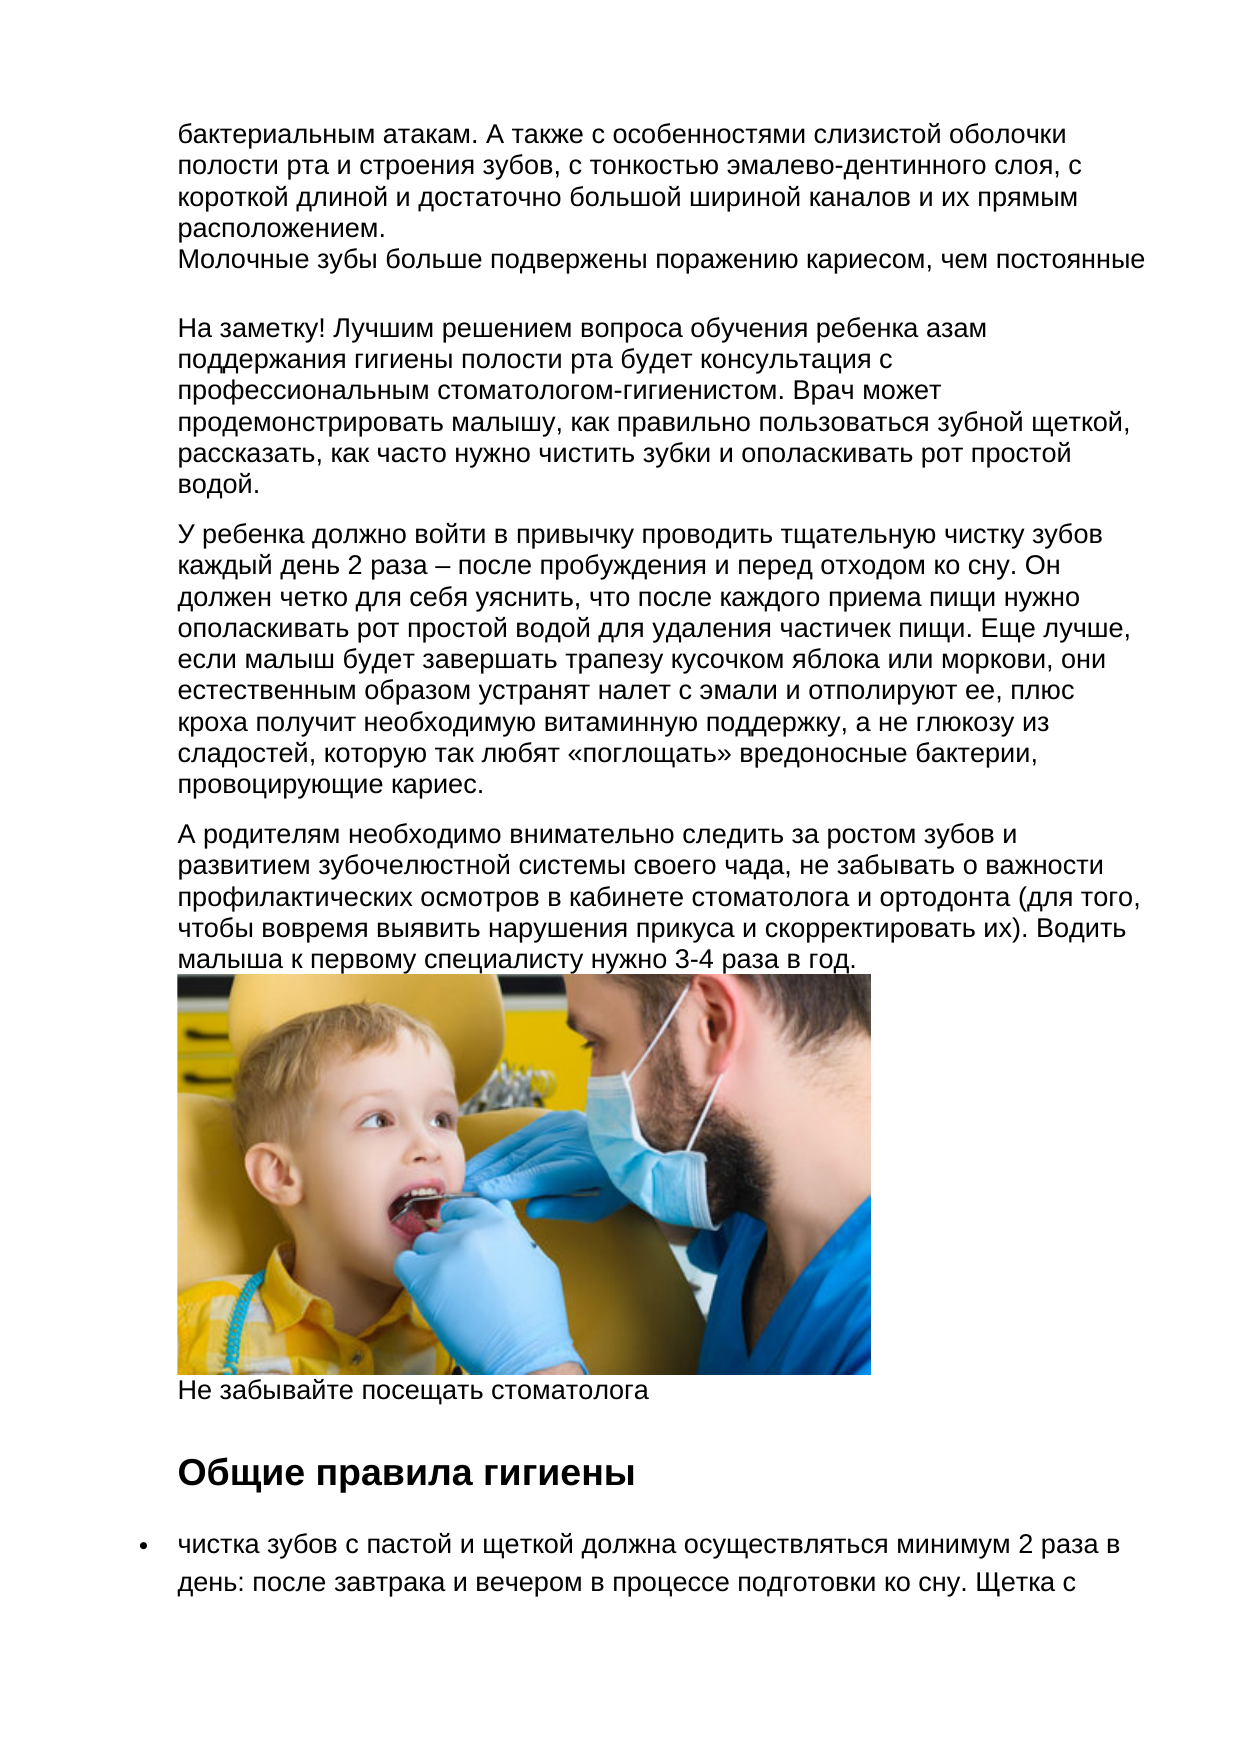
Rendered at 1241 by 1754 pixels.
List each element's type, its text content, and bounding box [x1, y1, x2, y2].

text На заметку! Лучшим решением вопроса обучения ребенка азам поддержания гигиены полости рта будет консультация с профессиональным стоматологом-гигиенистом. Врач может продемонстрировать малышу, как правильно пользоваться зубной щеткой, рассказать, как часто нужно чистить зубки и ополаскивать рот простой водой. [177, 312, 1152, 499]
picture [177, 974, 871, 1375]
text У ребенка должно войти в привычку проводить тщательную чистку зубов каждый день 2 раза – после пробуждения и перед отходом ко сну. Он должен четко для себя уяснить, что после каждого приема пищи нужно ополаскивать рот простой водой для удаления частичек пищи. Еще лучше, если малыш будет завершать трапезу кусочком яблока или моркови, они естественным образом устранят налет с эмали и отполируют ее, плюс кроха получит необходимую витаминную поддержку, а не глюкозу из сладостей, которую так любят «поглощать» вредоносные бактерии, провоцирующие кариес. [177, 518, 1152, 799]
text Молочные зубы больше подвержены поражению кариесом, чем постоянные [177, 243, 1152, 274]
text Общие правила гигиены [177, 1449, 1152, 1493]
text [177, 118, 1152, 243]
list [140, 1522, 1152, 1597]
text А родителям необходимо внимательно следить за ростом зубов и развитием зубочелюстной системы своего чада, не забывать о важности профилактических осмотров в кабинете стоматолога и ортодонта (для того, чтобы вовремя выявить нарушения прикуса и скорректировать их). Водить малыша к первому специалисту нужно 3-4 раза в год. [177, 818, 1152, 974]
text Не забывайте посещать стоматолога [177, 1374, 1152, 1406]
